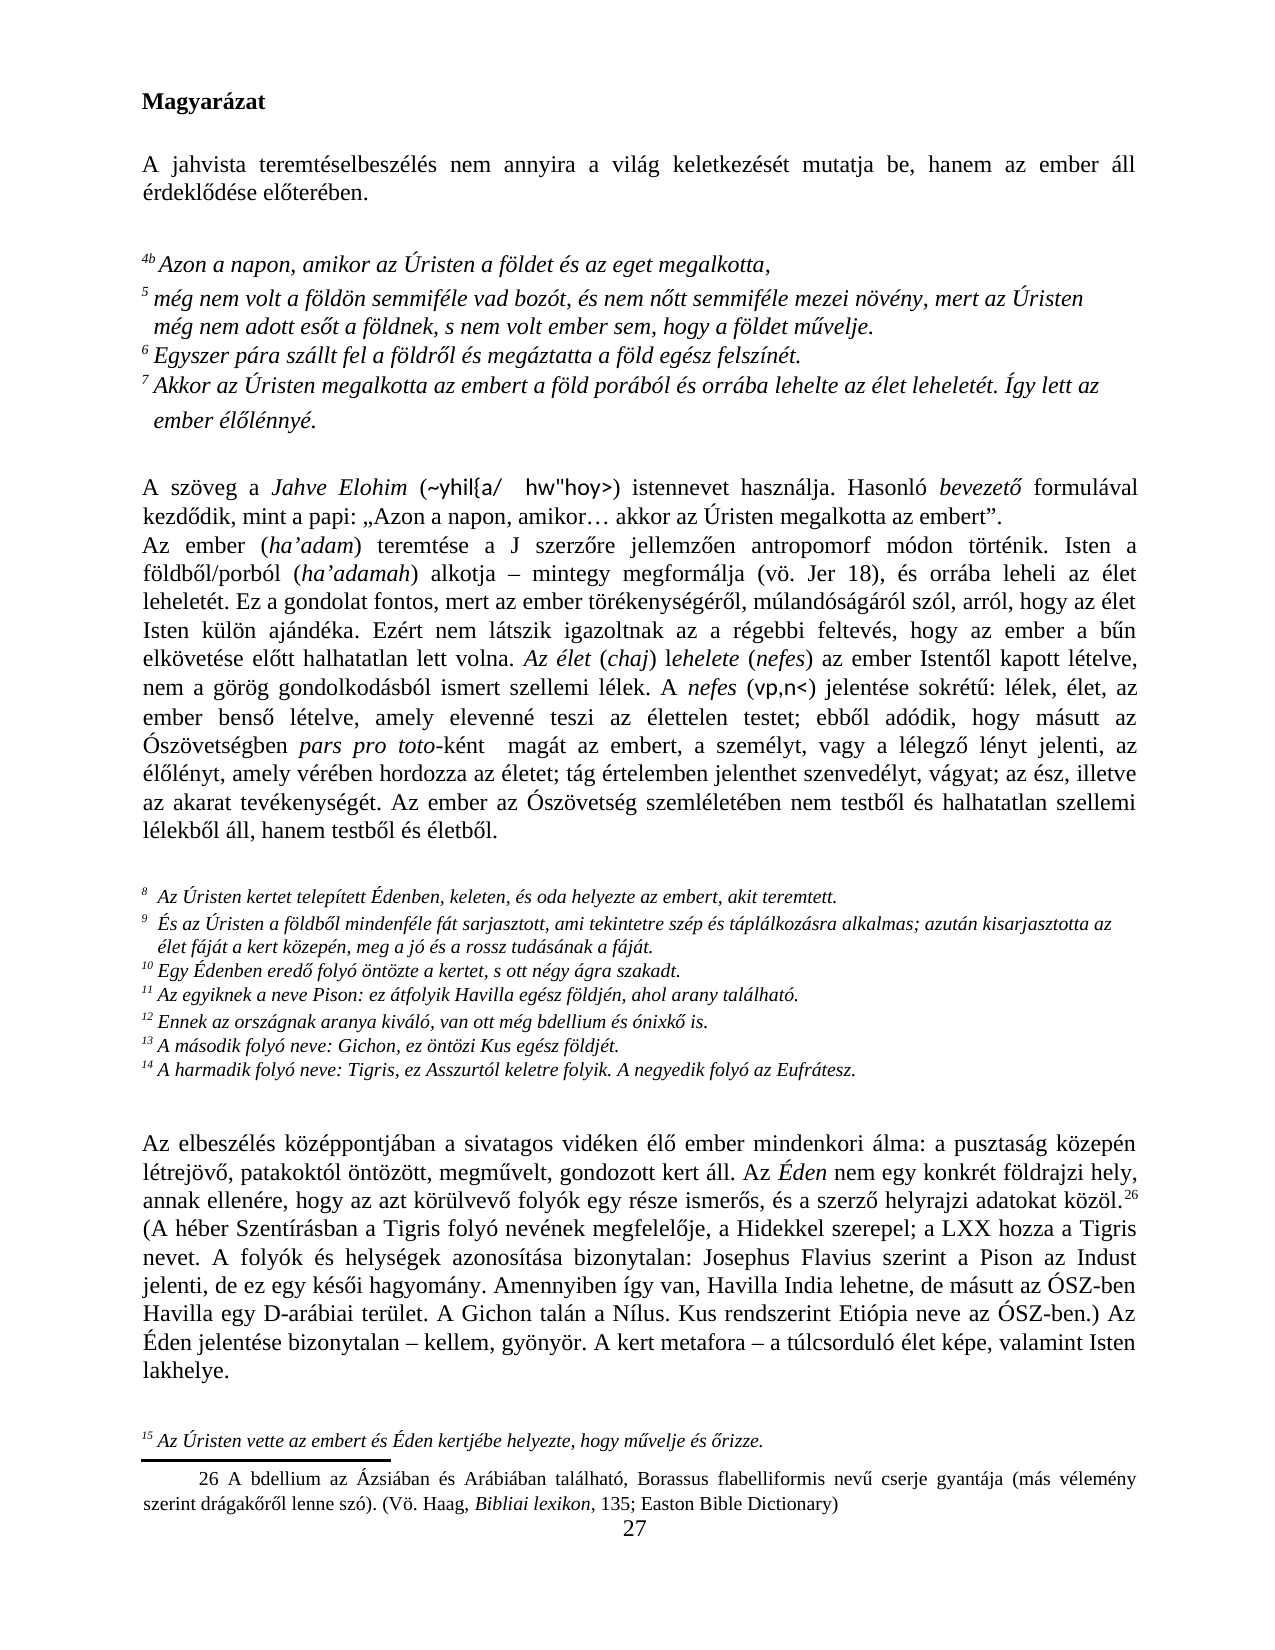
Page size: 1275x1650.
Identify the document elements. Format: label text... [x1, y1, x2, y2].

list Egyszer pára szállt fel a földről és megáztatta a föld egész felszínét. [141, 341, 1127, 369]
list Ennek az országnak aranya kiváló, van ott még bdellium és ónixkő is. [141, 1009, 1137, 1032]
list még nem volt a földön semmiféle vad bozót, és nem nőtt semmiféle mezei növény, mert az Úristen még nem adott esőt a földnek, s nem volt ember sem, hogy a földet művelje. [141, 284, 1127, 339]
list Az Úristen kertet telepített Édenben, keleten, és oda helyezte az embert, akit teremtett. [141, 885, 1137, 908]
text A szöveg a Jahve Elohim (~yhil{a/ hw"hoy>) istennevet használja. Hasonló bevezető formulával kezdődik, mint a papi: „Azon a napon, amikor… akkor az Úristen megalkotta az embert”. [142, 472, 1138, 529]
list Az Úristen vette az embert és Éden kertjébe helyezte, hogy művelje és őrizze. [141, 1428, 1137, 1451]
text A jahvista teremtéselbeszélés nem annyira a világ keletkezését mutatja be, hanem az ember áll érdeklődése előterében. [142, 149, 1138, 206]
list Akkor az Úristen megalkotta az embert a föld porából és orrába lehelte az élet leheletét. Így lett az ember élőlénnyé. [141, 371, 1127, 433]
list A harmadik folyó neve: Tigris, ez Asszurtól keletre folyik. A negyedik folyó az Eufrátesz. [141, 1057, 1137, 1080]
text 4b Azon a napon, amikor az Úristen a földet és az eget megalkotta, [141, 251, 1138, 278]
subtitle Magyarázat [142, 87, 1138, 115]
list Egy Édenben eredő folyó öntözte a kertet, s ott négy ágra szakadt. [141, 959, 1137, 982]
list A második folyó neve: Gichon, ez öntözi Kus egész földjét. [141, 1033, 1137, 1056]
text Az elbeszélés középpontjában a sivatagos vidéken élő ember mindenkori álma: a pusztaság közepén létrejövő, patakoktól öntözött, megművelt, gondozott kert áll. Az Éden nem egy konkrét földrajzi hely, annak ellenére, hogy az azt körülvevő folyók egy része ismerős, és a szerző helyrajzi adatokat közöl. (A héber Szentírásban a Tigris folyó nevének megfelelője, a Hidekkel szerepel; a LXX hozza a Tigris nevet. A folyók és helységek azonosítása bizonytalan: Josephus Flavius szerint a Pison az Indust jelenti, de ez egy késői hagyomány. Amennyiben így van, Havilla India lehetne, de másutt az ÓSZ-ben Havilla egy D-arábiai terület. A Gichon talán a Nílus. Kus rendszerint Etiópia neve az ÓSZ-ben.) Az Éden jelentése bizonytalan – kellem, gyönyör. A kert metafora – a túlcsorduló élet képe, valamint Isten lakhelye. [142, 1129, 1138, 1384]
list És az Úristen a földből mindenféle fát sarjasztott, ami tekintetre szép és táplálkozásra alkalmas; azután kisarjasztotta az élet fáját a kert közepén, meg a jó és a rossz tudásának a fáját. [141, 911, 1137, 958]
list Az egyiknek a neve Pison: ez átfolyik Havilla egész földjén, ahol arany található. [141, 983, 1137, 1006]
text Az ember (ha’adam) teremtése a J szerzőre jellemzően antropomorf módon történik. Isten a földből/porból (ha’adamah) alkotja – mintegy megformálja (vö. Jer 18), és orrába leheli az élet leheletét. Ez a gondolat fontos, mert az ember törékenységéről, múlandóságáról szól, arról, hogy az élet Isten külön ajándéka. Ezért nem látszik igazoltnak az a régebbi feltevés, hogy az ember a bűn elkövetése előtt halhatatlan lett volna. Az élet (chaj) lehelete (nefes) az ember Istentől kapott lételve, nem a görög gondolkodásból ismert szellemi lélek. A nefes (vp,n<) jelentése sokrétű: lélek, élet, az ember benső lételve, amely elevenné teszi az élettelen testet; ebből adódik, hogy másutt az Ószövetségben pars pro toto-ként magát az embert, a személyt, vagy a lélegző lényt jelenti, az élőlényt, amely vérében hordozza az életet; tág értelemben jelenthet szenvedélyt, vágyat; az ész, illetve az akarat tevékenységét. Az ember az Ószövetség szemléletében nem testből és halhatatlan szellemi lélekből áll, hanem testből és életből. [142, 531, 1138, 843]
